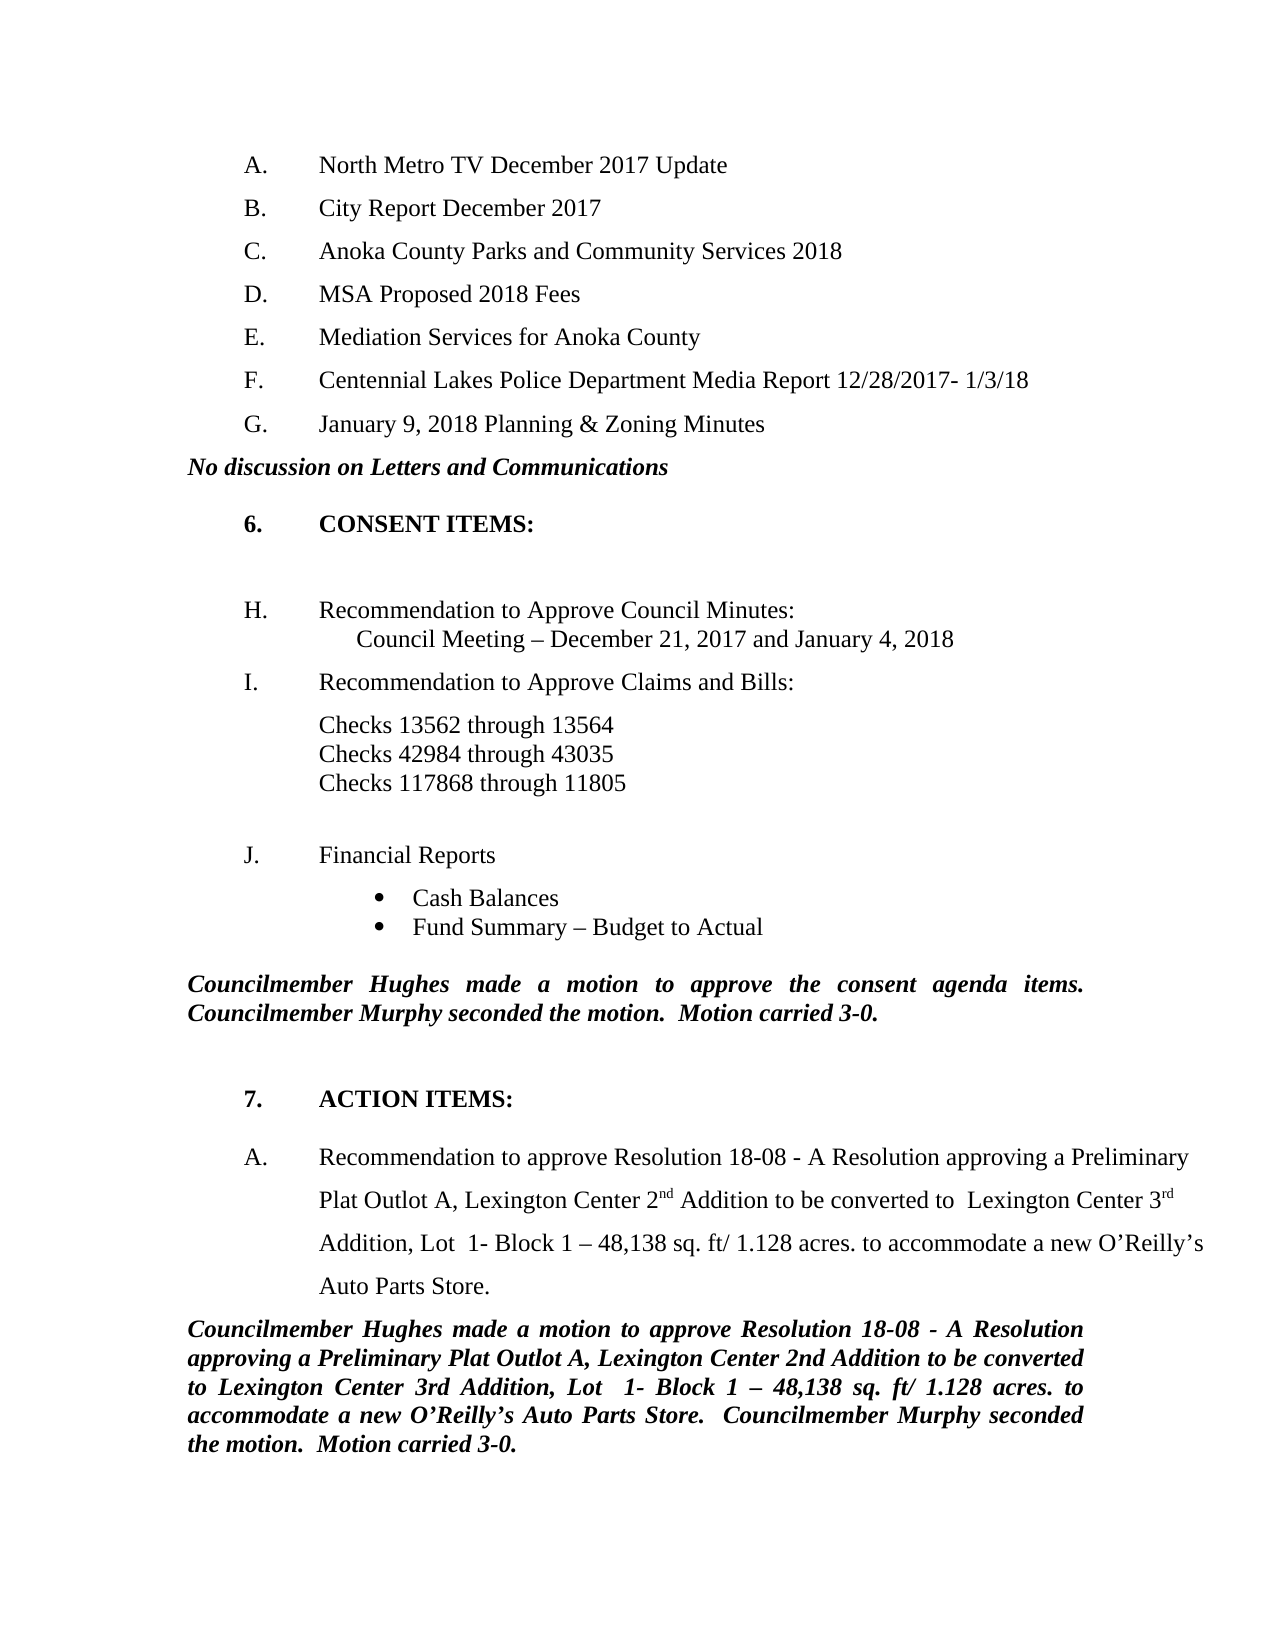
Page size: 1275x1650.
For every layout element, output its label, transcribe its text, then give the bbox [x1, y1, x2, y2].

text Councilmember Hughes made a motion to approve the consent agenda items. Councilmember Murphy seconded the motion. Motion carried 3-0. [187, 969, 1087, 1027]
list Mediation Services for Anoka County [244, 322, 1209, 351]
text Councilmember Hughes made a motion to approve Resolution 18-08 - A Resolution approving a Preliminary Plat Outlot A, Lexington Center 2nd Addition to be converted to Lexington Center 3rd Addition, Lot 1- Block 1 – 48,138 sq. ft/ 1.128 acres. to accommodate a new O’Reilly’s Auto Parts Store. Councilmember Murphy seconded the motion. Motion carried 3-0. [187, 1314, 1087, 1458]
list Cash Balances [375, 883, 1209, 912]
list MSA Proposed 2018 Fees [244, 279, 1209, 308]
text No discussion on Letters and Communications [187, 452, 1087, 481]
list Fund Summary – Budget to Actual [375, 912, 1209, 941]
text Council Meeting – December 21, 2017 and January 4, 2018 [319, 624, 1209, 653]
list North Metro TV December 2017 Update [244, 150, 1209, 179]
text Checks 42984 through 43035 [319, 739, 1209, 768]
list Centennial Lakes Police Department Media Report 12/28/2017- 1/3/18 [244, 366, 1209, 394]
list Recommendation to Approve Council Minutes: [244, 596, 1209, 624]
list Consent ITEMS: [244, 509, 1087, 538]
list January 9, 2018 Planning & Zoning Minutes [244, 409, 1209, 437]
list Action ItemS: [244, 1084, 1087, 1113]
text Checks 13562 through 13564 [319, 711, 1209, 739]
list City Report December 2017 [244, 193, 1209, 222]
list Recommendation to approve Resolution 18-08 - A Resolution approving a Preliminary Plat Outlot A, Lexington Center 2nd Addition to be converted to Lexington Center 3rd Addition, Lot 1- Block 1 – 48,138 sq. ft/ 1.128 acres. to accommodate a new O’Reilly’s Auto Parts Store. [244, 1142, 1209, 1300]
list Recommendation to Approve Claims and Bills: [244, 667, 1209, 696]
list Financial Reports [244, 840, 1209, 869]
text Checks 117868 through 11805 [319, 768, 1209, 797]
list Anoka County Parks and Community Services 2018 [244, 236, 1209, 265]
